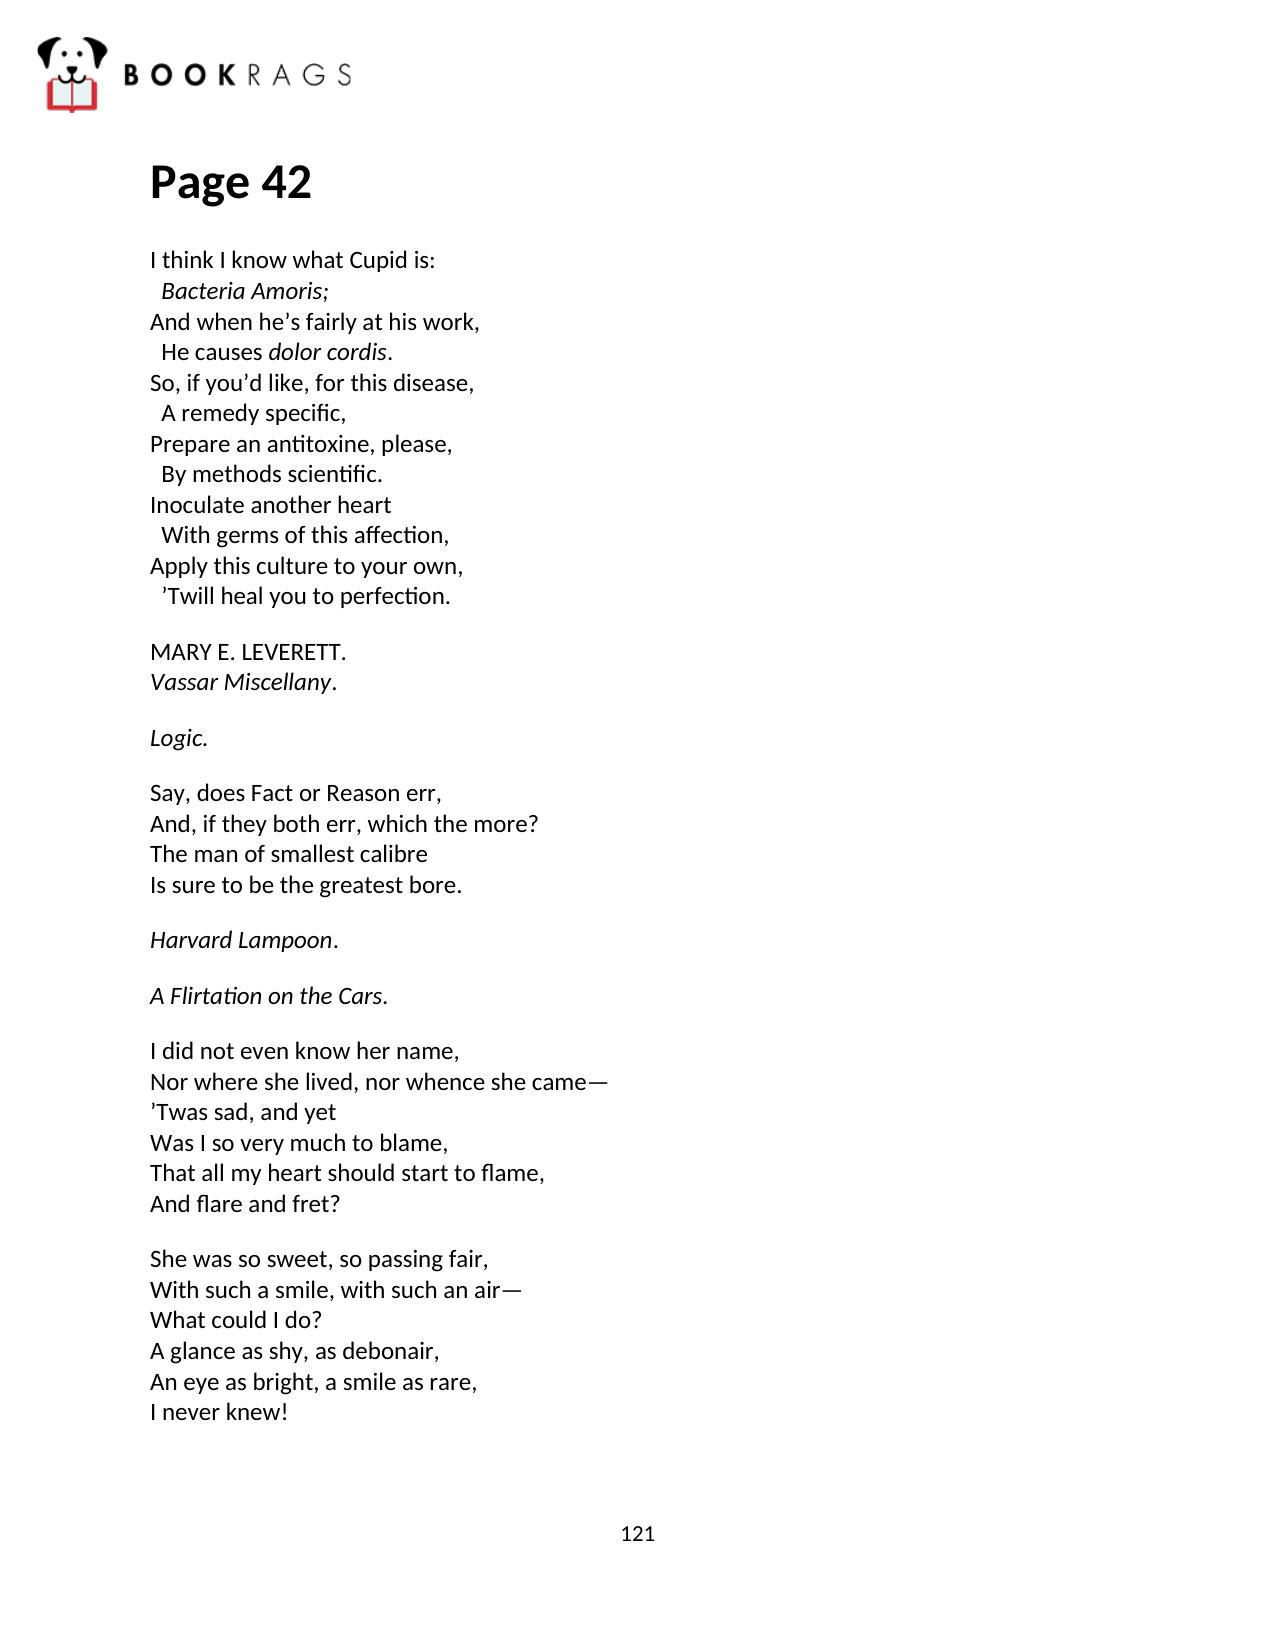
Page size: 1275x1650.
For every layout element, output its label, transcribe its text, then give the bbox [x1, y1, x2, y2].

text I did not even know her name, Nor where she lived, nor whence she came—­ ’Twas sad, and yet Was I so very much to blame, That all my heart should start to flame, And flare and fret? [150, 1036, 1125, 1219]
text I think I know what Cupid is: Bacteria Amoris; And when he’s fairly at his work, He causes dolor cordis. So, if you’d like, for this disease, A remedy specific, Prepare an antitoxine, please, By methods scientific. Inoculate another heart With germs of this affection, Apply this culture to your own, ’Twill heal you to perfection. [150, 244, 1125, 611]
text Harvard Lampoon. [150, 924, 1125, 955]
picture [37, 37, 351, 113]
text Page 42 [150, 150, 1125, 211]
text She was so sweet, so passing fair, With such a smile, with such an air—­ What could I do? A glance as shy, as debonair, An eye as bright, a smile as rare, I never knew! [150, 1244, 1125, 1427]
text Say, does Fact or Reason err, And, if they both err, which the more? The man of smallest calibre Is sure to be the greatest bore. [150, 777, 1125, 899]
text MARY E. LEVERETT. Vassar Miscellany. [150, 636, 1125, 697]
text Logic. [150, 722, 1125, 752]
text A Flirtation on the Cars. [150, 980, 1125, 1011]
